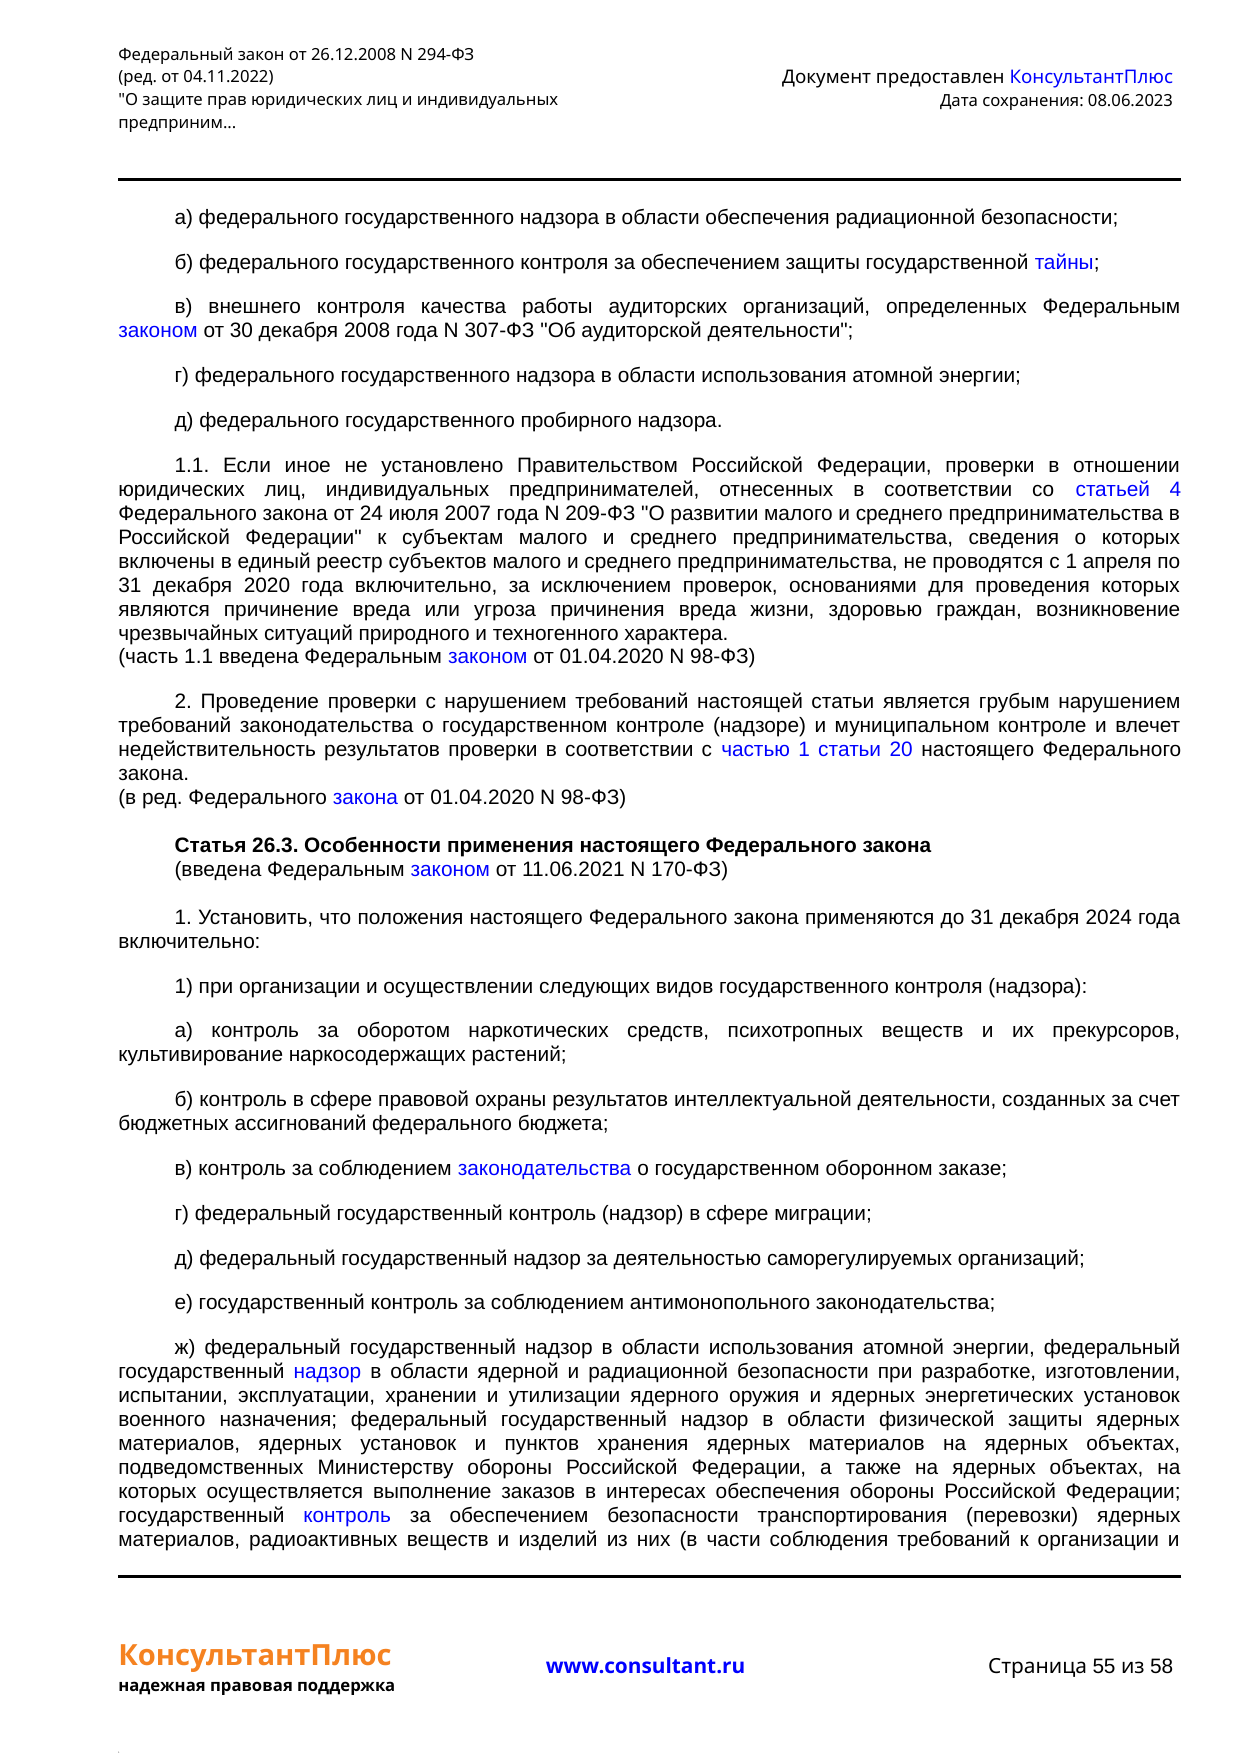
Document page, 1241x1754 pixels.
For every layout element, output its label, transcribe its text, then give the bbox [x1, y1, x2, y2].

text д) федерального государственного пробирного надзора. [118, 408, 1181, 432]
text г) федерального государственного надзора в области использования атомной энергии; [118, 363, 1181, 387]
text б) федерального государственного контроля за обеспечением защиты государственной тайны; [118, 249, 1181, 273]
text (введена Федеральным законом от 11.06.2021 N 170-ФЗ) [118, 857, 1181, 881]
text б) контроль в сфере правовой охраны результатов интеллектуальной деятельности, созданных за счет бюджетных ассигнований федерального бюджета; [118, 1087, 1181, 1135]
text (часть 1.1 введена Федеральным законом от 01.04.2020 N 98-ФЗ) [118, 644, 1181, 668]
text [118, 1335, 1181, 1551]
text е) государственный контроль за соблюдением антимонопольного законодательства; [118, 1290, 1181, 1314]
text а) контроль за оборотом наркотических средств, психотропных веществ и их прекурсоров, культивирование наркосодержащих растений; [118, 1018, 1181, 1066]
text в) контроль за соблюдением законодательства о государственном оборонном заказе; [118, 1156, 1181, 1180]
text 1. Установить, что положения настоящего Федерального закона применяются до 31 декабря 2024 года включительно: [118, 905, 1181, 953]
text а) федерального государственного надзора в области обеспечения радиационной безопасности; [118, 205, 1181, 229]
text 1) при организации и осуществлении следующих видов государственного контроля (надзора): [118, 973, 1181, 997]
text 1.1. Если иное не установлено Правительством Российской Федерации, проверки в отношении юридических лиц, индивидуальных предпринимателей, отнесенных в соответствии со статьей 4 Федерального закона от 24 июля 2007 года N 209-ФЗ "О развитии малого и среднего предпринимательства в Российской Федерации" к субъектам малого и среднего предпринимательства, сведения о которых включены в единый реестр субъектов малого и среднего предпринимательства, не проводятся с 1 апреля по 31 декабря 2020 года включительно, за исключением проверок, основаниями для проведения которых являются причинение вреда или угроза причинения вреда жизни, здоровью граждан, возникновение чрезвычайных ситуаций природного и техногенного характера. [118, 453, 1181, 644]
text (в ред. Федерального закона от 01.04.2020 N 98-ФЗ) [118, 785, 1181, 809]
title Статья 26.3. Особенности применения настоящего Федерального закона [118, 833, 1181, 857]
text в) внешнего контроля качества работы аудиторских организаций, определенных Федеральным законом от 30 декабря 2008 года N 307-ФЗ "Об аудиторской деятельности"; [118, 294, 1181, 342]
text д) федеральный государственный надзор за деятельностью саморегулируемых организаций; [118, 1245, 1181, 1269]
text г) федеральный государственный контроль (надзор) в сфере миграции; [118, 1201, 1181, 1224]
text 2. Проведение проверки с нарушением требований настоящей статьи является грубым нарушением требований законодательства о государственном контроле (надзоре) и муниципальном контроле и влечет недействительность результатов проверки в соответствии с частью 1 статьи 20 настоящего Федерального закона. [118, 689, 1181, 785]
